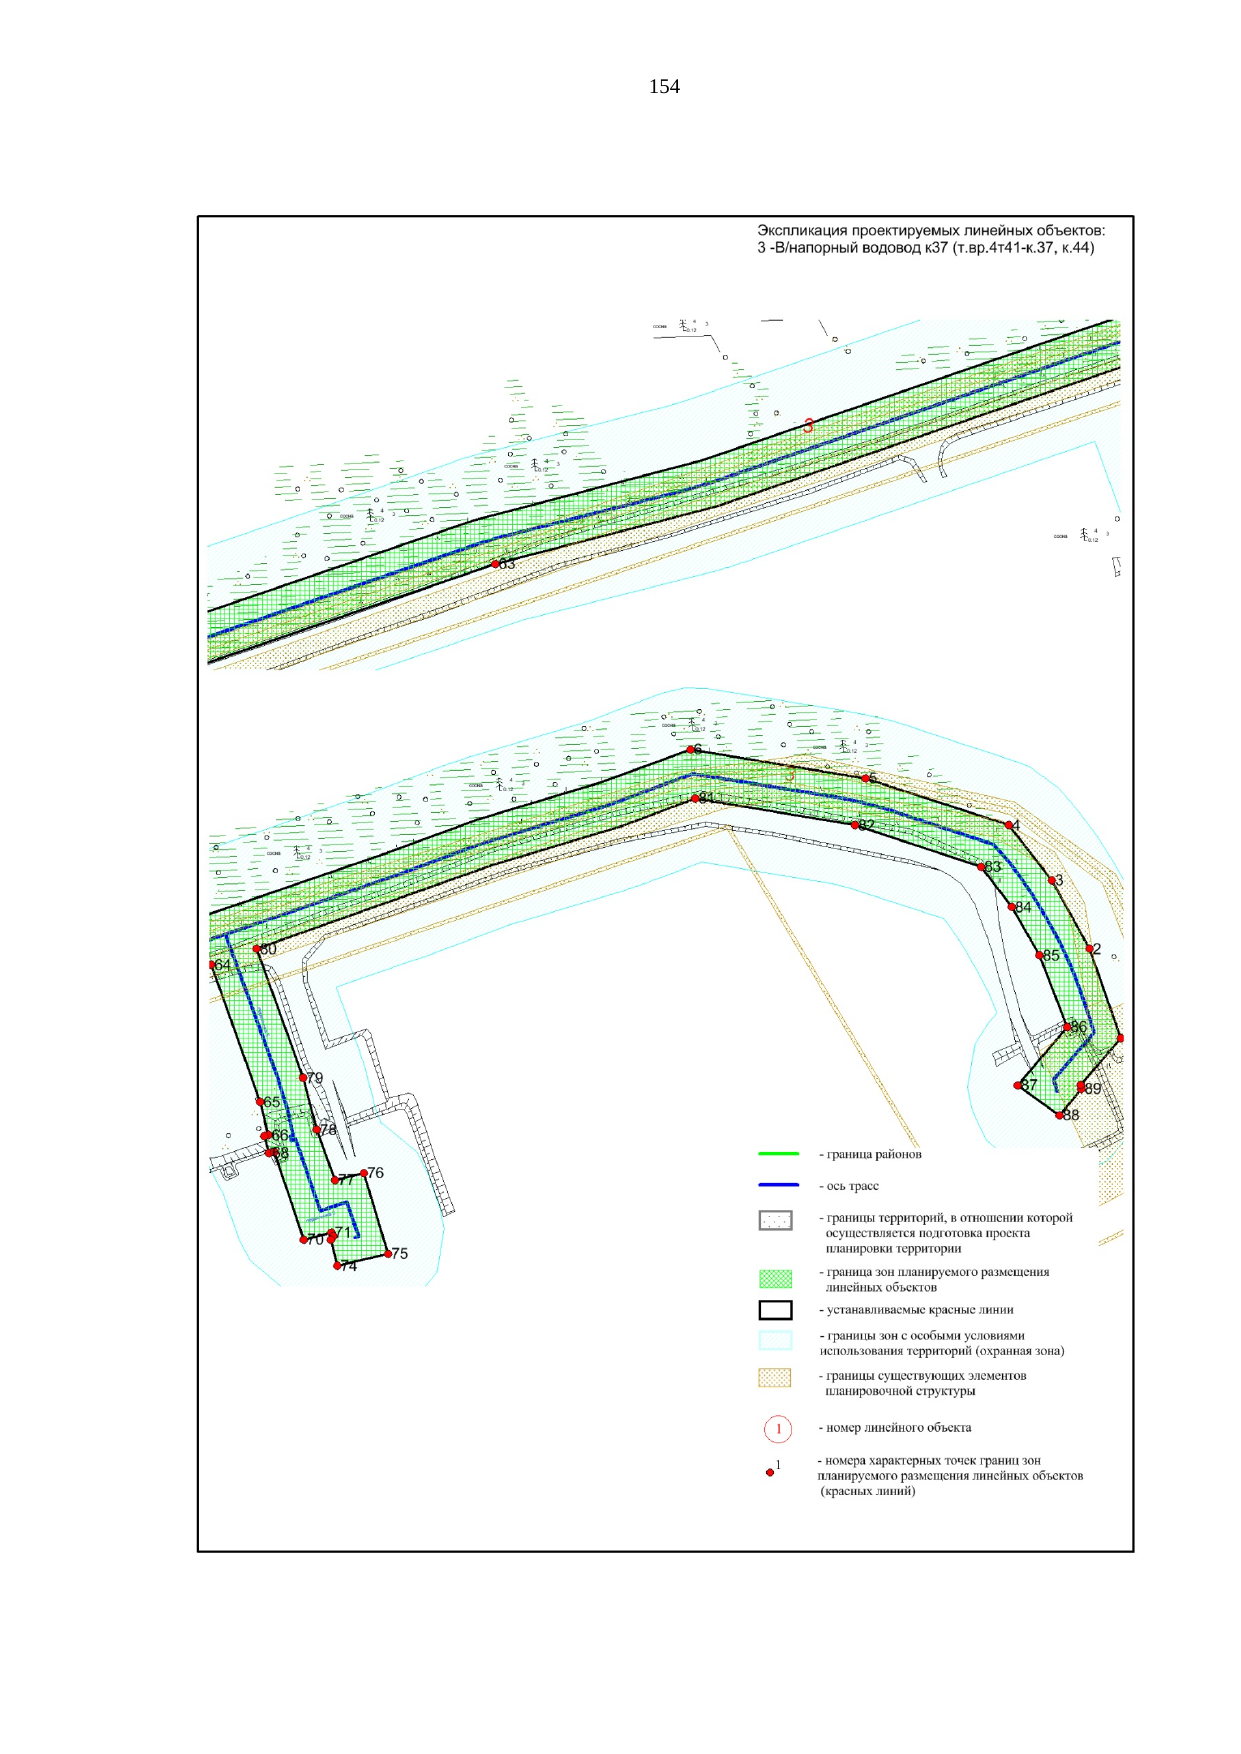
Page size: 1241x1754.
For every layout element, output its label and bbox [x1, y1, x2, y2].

picture [177, 194, 1152, 1572]
